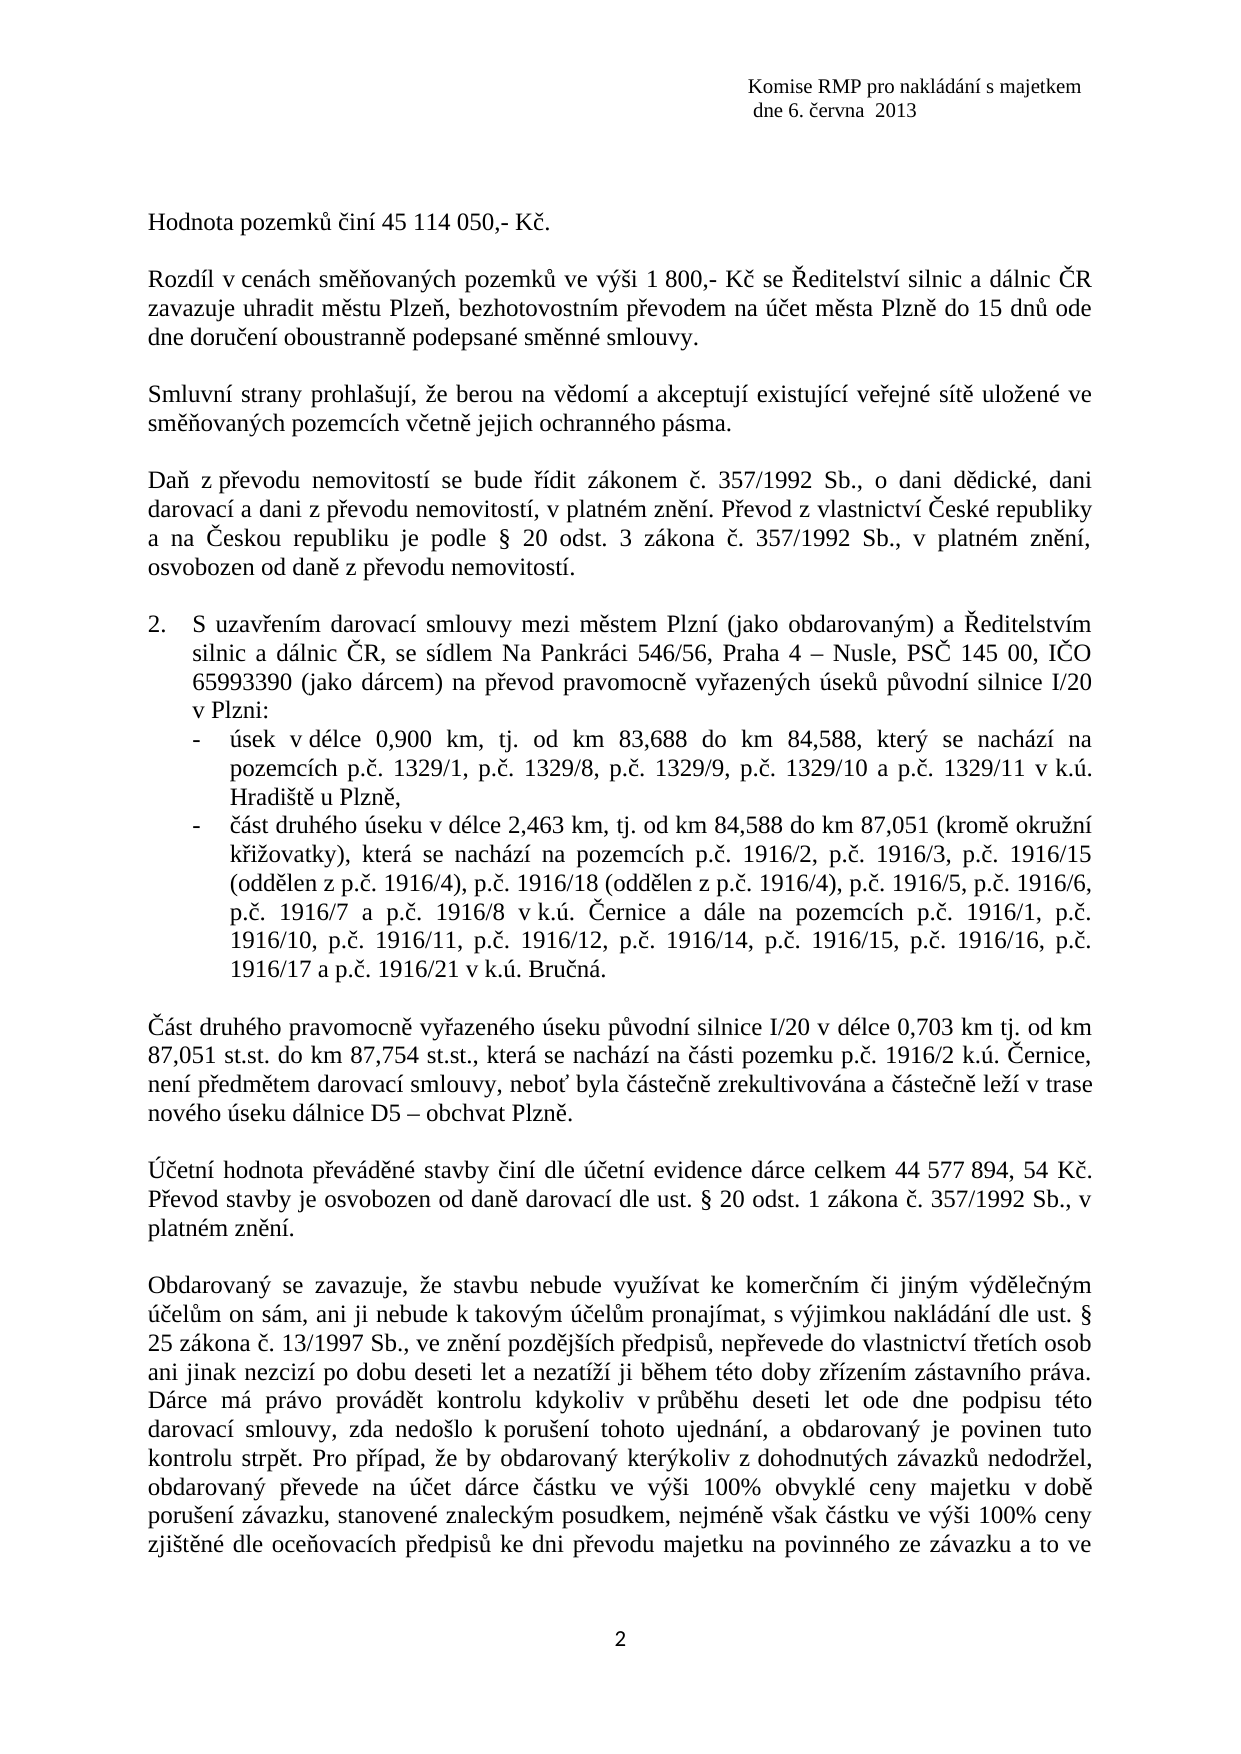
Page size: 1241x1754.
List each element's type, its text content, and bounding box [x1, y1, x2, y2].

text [148, 1270, 1093, 1558]
text Hodnota pozemků činí 45 114 050,- Kč. [148, 207, 1093, 235]
list úsek v délce 0,900 km, tj. od km 83,688 do km 84,588, který se nachází na pozemcích p.č. 1329/1, p.č. 1329/8, p.č. 1329/9, p.č. 1329/10 a p.č. 1329/11 v k.ú. Hradiště u Plzně, [192, 724, 1093, 810]
text Účetní hodnota převáděné stavby činí dle účetní evidence dárce celkem 44 577 894, 54 Kč. Převod stavby je osvobozen od daně darovací dle ust. § 20 odst. 1 zákona č. 357/1992 Sb., v platném znění. [148, 1155, 1093, 1242]
text Část druhého pravomocně vyřazeného úseku původní silnice I/20 v délce 0,703 km tj. od km 87,051 st.st. do km 87,754 st.st., která se nachází na části pozemku p.č. 1916/2 k.ú. Černice, není předmětem darovací smlouvy, neboť byla částečně zrekultivována a částečně leží v trase nového úseku dálnice D5 – obchvat Plzně. [148, 1012, 1093, 1127]
list část druhého úseku v délce 2,463 km, tj. od km 84,588 do km 87,051 (kromě okružní křižovatky), která se nachází na pozemcích p.č. 1916/2, p.č. 1916/3, p.č. 1916/15 (oddělen z p.č. 1916/4), p.č. 1916/18 (oddělen z p.č. 1916/4), p.č. 1916/5, p.č. 1916/6, p.č. 1916/7 a p.č. 1916/8 v k.ú. Černice a dále na pozemcích p.č. 1916/1, p.č. 1916/10, p.č. 1916/11, p.č. 1916/12, p.č. 1916/14, p.č. 1916/15, p.č. 1916/16, p.č. 1916/17 a p.č. 1916/21 v k.ú. Bručná. [192, 810, 1093, 983]
list S uzavřením darovací smlouvy mezi městem Plzní (jako obdarovaným) a Ředitelstvím silnic a dálnic ČR, se sídlem Na Pankráci 546/56, Praha 4 – Nusle, PSČ 145 00, IČO 65993390 (jako dárcem) na převod pravomocně vyřazených úseků původní silnice I/20 v Plzni: [148, 609, 1093, 724]
text Rozdíl v cenách směňovaných pozemků ve výši 1 800,- Kč se Ředitelství silnic a dálnic ČR zavazuje uhradit městu Plzeň, bezhotovostním převodem na účet města Plzně do 15 dnů ode dne doručení oboustranně podepsané směnné smlouvy. [148, 264, 1093, 350]
text Smluvní strany prohlašují, že berou na vědomí a akceptují existující veřejné sítě uložené ve směňovaných pozemcích včetně jejich ochranného pásma. [148, 379, 1093, 437]
text Daň z převodu nemovitostí se bude řídit zákonem č. 357/1992 Sb., o dani dědické, dani darovací a dani z převodu nemovitostí, v platném znění. Převod z vlastnictví České republiky a na Českou republiku je podle § 20 odst. 3 zákona č. 357/1992 Sb., v platném znění, osvobozen od daně z převodu nemovitostí. [148, 465, 1093, 580]
